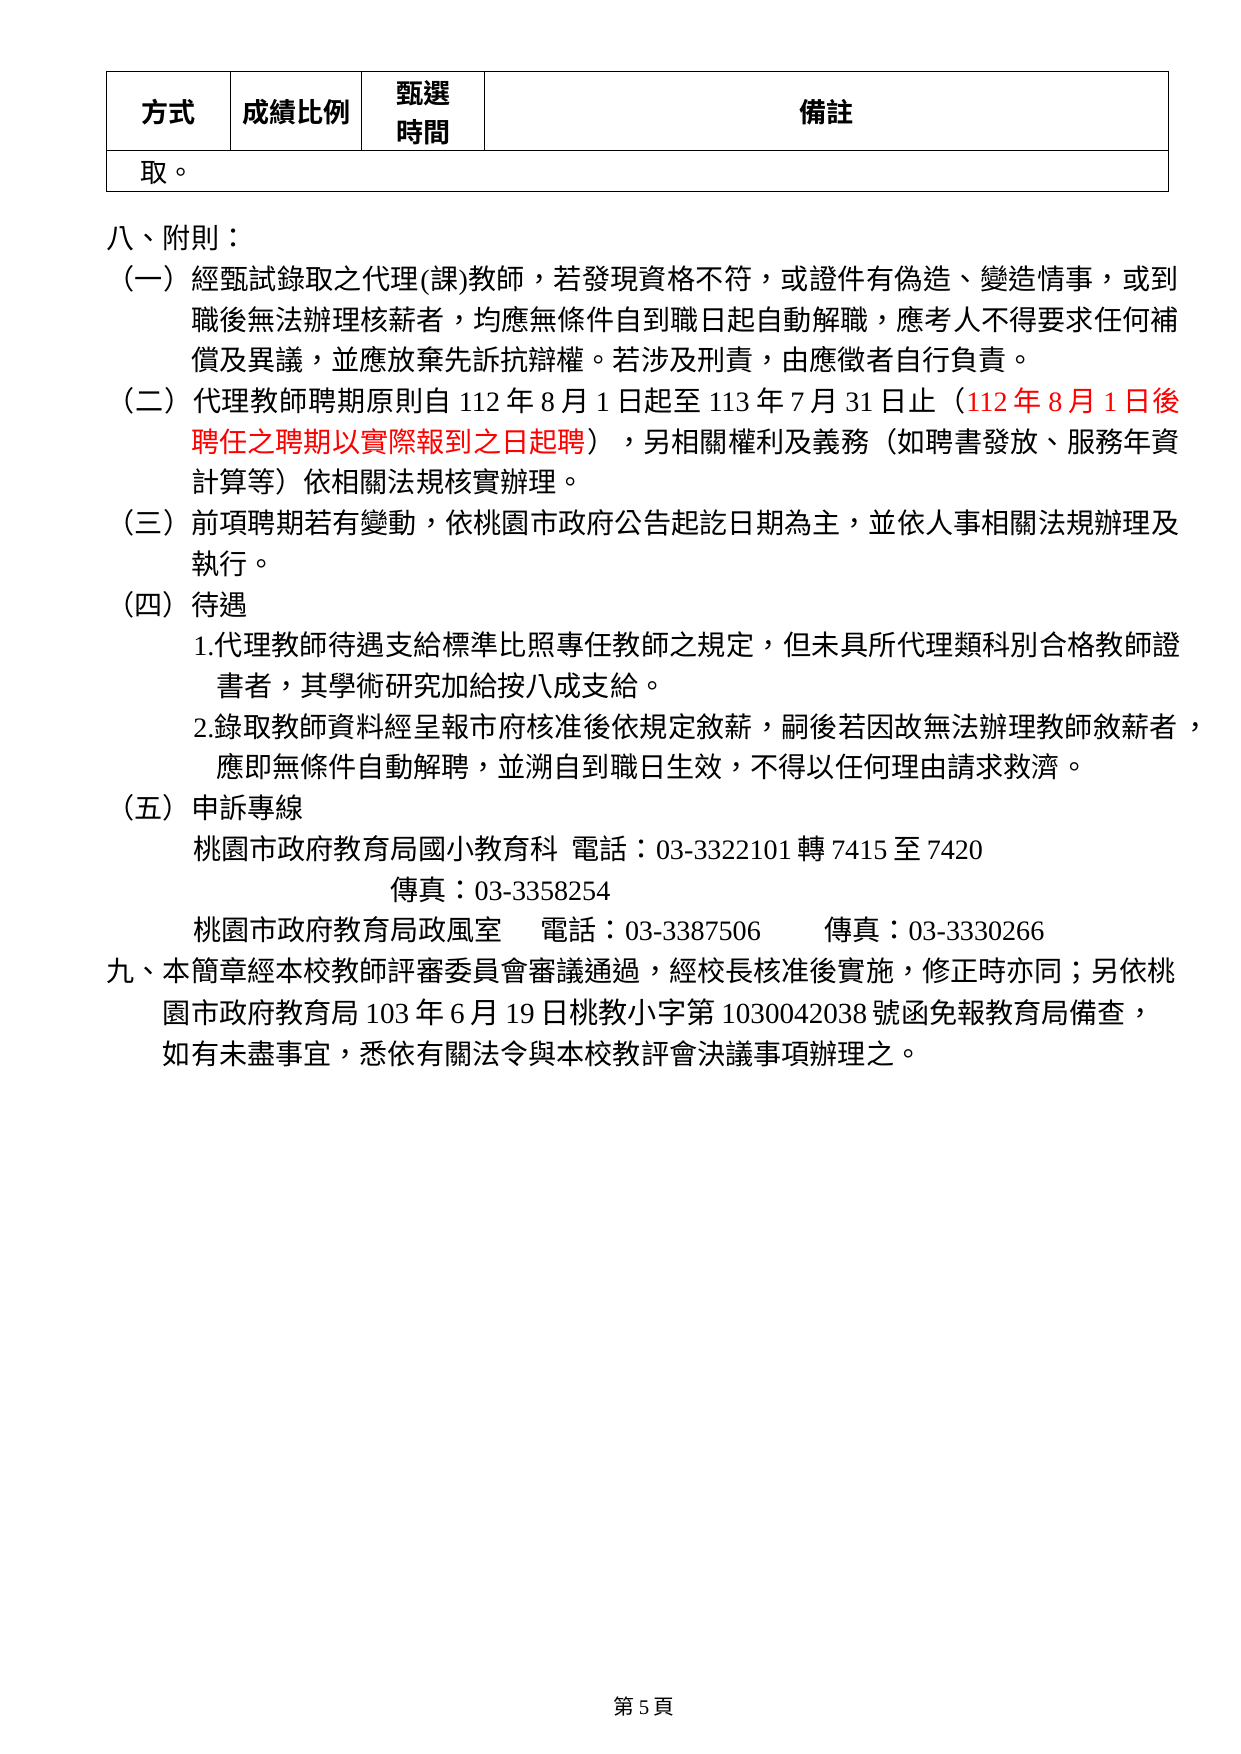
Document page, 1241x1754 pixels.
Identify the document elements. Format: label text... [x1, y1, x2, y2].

text 八、附則： [106, 216, 1181, 257]
text （二）代理教師聘期原則自112年8月1日起至113年7月31日止（112年8月1日後聘任之聘期以實際報到之日起聘），另相關權利及義務（如聘書發放、服務年資計算等）依相關法規核實辦理。 [106, 379, 1181, 501]
text 2.錄取教師資料經呈報市府核准後依規定敘薪，嗣後若因故無法辦理教師敘薪者，應即無條件自動解聘，並溯自到職日生效，不得以任何理由請求救濟。 [193, 704, 1181, 786]
text 桃園市政府教育局政風室 電話：03-3387506 傳真：03-3330266 [193, 908, 1181, 949]
text （三）前項聘期若有變動，依桃園市政府公告起訖日期為主，並依人事相關法規辦理及執行。 [106, 501, 1181, 582]
text 傳真：03-3358254 [193, 867, 1181, 908]
table_header 甄選 時間 [362, 72, 484, 150]
text （五）申訴專線 [106, 786, 1181, 827]
text 1.代理教師待遇支給標準比照專任教師之規定，但未具所代理類科別合格教師證書者，其學術研究加給按八成支給。 [193, 623, 1181, 704]
table_header 成績比例 [231, 72, 361, 150]
text 九、本簡章經本校教師評審委員會審議通過，經校長核准後實施，修正時亦同；另依桃園市政府教育局103年6月19日桃教小字第1030042038號函免報教育局備查，如有未盡事宜，悉依有關法令與本校教評會決議事項辦理之。 [106, 949, 1181, 1073]
text 桃園市政府教育局國小教育科 電話：03-3322101轉7415至7420 [193, 827, 1181, 867]
text （四）待遇 [106, 582, 1181, 623]
text （一）經甄試錄取之代理(課)教師，若發現資格不符，或證件有偽造、變造情事，或到職後無法辦理核薪者，均應無條件自到職日起自動解職，應考人不得要求任何補償及異議，並應放棄先訴抗辯權。若涉及刑責，由應徵者自行負責。 [106, 257, 1181, 379]
table_header 方式 [107, 72, 230, 150]
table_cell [107, 151, 1168, 191]
table_header 備註 [485, 72, 1168, 150]
